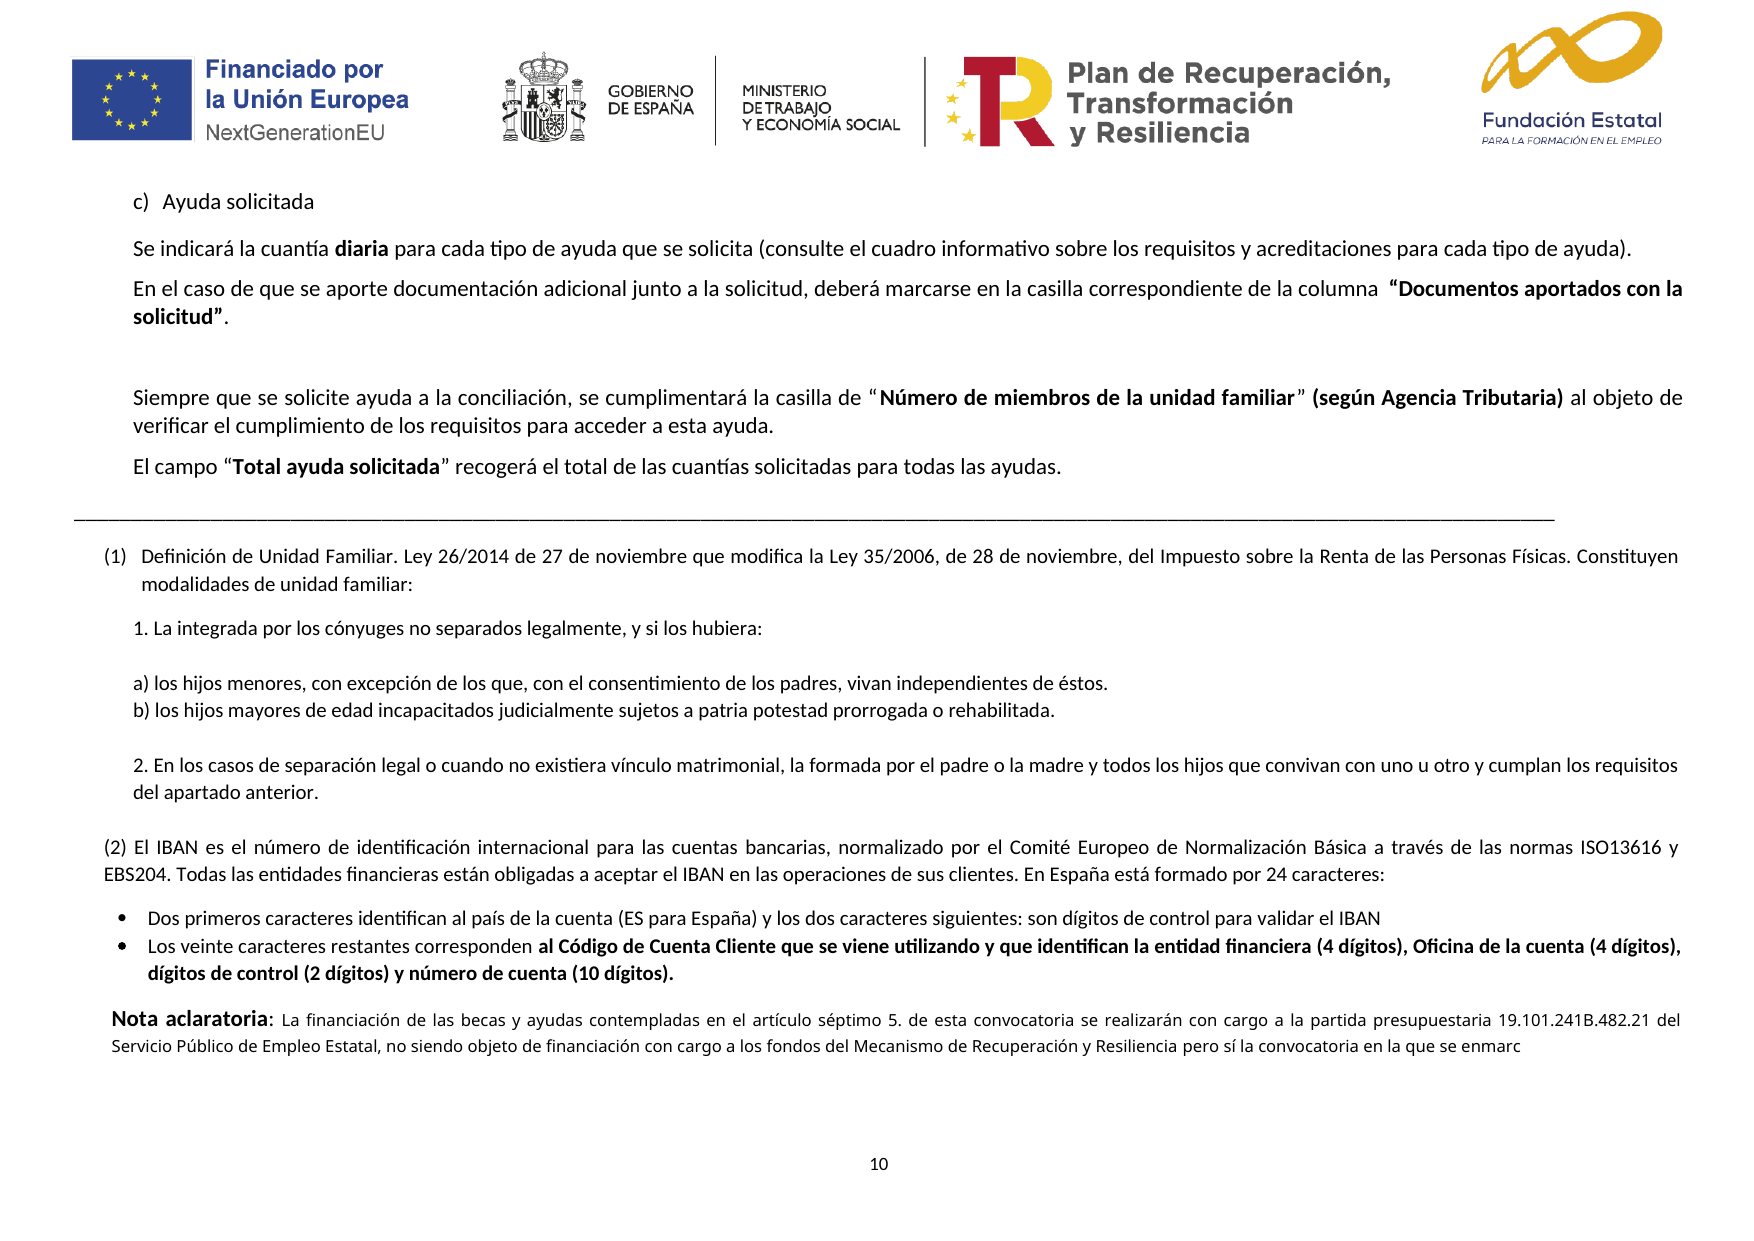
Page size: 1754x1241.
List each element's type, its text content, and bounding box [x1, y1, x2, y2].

text Nota aclaratoria: La financiación de las becas y ayudas contempladas en el artículo séptimo 5. de esta convocatoria se realizarán con cargo a la partida presupuestaria 19.101.241B.482.21 del Servicio Público de Empleo Estatal, no siendo objeto de financiación con cargo a los fondos del Mecanismo de Recuperación y Resiliencia pero sí la convocatoria en la que se enmarc [111, 1004, 1683, 1057]
text c) Ayuda solicitada [133, 187, 1683, 215]
text El campo “Total ayuda solicitada” recogerá el total de las cuantías solicitadas para todas las ayudas. [133, 452, 1683, 480]
list Los veinte caracteres restantes corresponden al Código de Cuenta Cliente que se viene utilizando y que identifican la entidad financiera (4 dígitos), Oficina de la cuenta (4 dígitos), dígitos de control (2 dígitos) y número de cuenta (10 dígitos). [118, 933, 1683, 986]
text Se indicará la cuantía diaria para cada tipo de ayuda que se solicita (consulte el cuadro informativo sobre los requisitos y acreditaciones para cada tipo de ayuda). [133, 234, 1683, 262]
text Siempre que se solicite ayuda a la conciliación, se cumplimentará la casilla de “Número de miembros de la unidad familiar” (según Agencia Tributaria) al objeto de verificar el cumplimiento de los requisitos para acceder a esta ayuda. [133, 383, 1683, 439]
text a) los hijos menores, con excepción de los que, con el consentimiento de los padres, vivan independientes de éstos. [133, 670, 1683, 695]
text (2) El IBAN es el número de identificación internacional para las cuentas bancarias, normalizado por el Comité Europeo de Normalización Básica a través de las normas ISO13616 y EBS204. Todas las entidades financieras están obligadas a aceptar el IBAN en las operaciones de sus clientes. En España está formado por 24 caracteres: [103, 834, 1683, 887]
text __________________________________________________________________________________________________________________________________ [74, 497, 1683, 525]
text 1. La integrada por los cónyuges no separados legalmente, y si los hubiera: [133, 615, 1683, 640]
text En el caso de que se aporte documentación adicional junto a la solicitud, deberá marcarse en la casilla correspondiente de la columna “Documentos aportados con la solicitud”. [133, 274, 1683, 330]
text 2. En los casos de separación legal o cuando no existiera vínculo matrimonial, la formada por el padre o la madre y todos los hijos que convivan con uno u otro y cumplan los requisitos del apartado anterior. [133, 752, 1683, 805]
list Dos primeros caracteres identifican al país de la cuenta (ES para España) y los dos caracteres siguientes: son dígitos de control para validar el IBAN [118, 906, 1683, 931]
list Definición de Unidad Familiar. Ley 26/2014 de 27 de noviembre que modifica la Ley 35/2006, de 28 de noviembre, del Impuesto sobre la Renta de las Personas Físicas. Constituyen modalidades de unidad familiar: [103, 543, 1683, 596]
picture [69, 11, 1663, 147]
text b) los hijos mayores de edad incapacitados judicialmente sujetos a patria potestad prorrogada o rehabilitada. [133, 697, 1683, 723]
